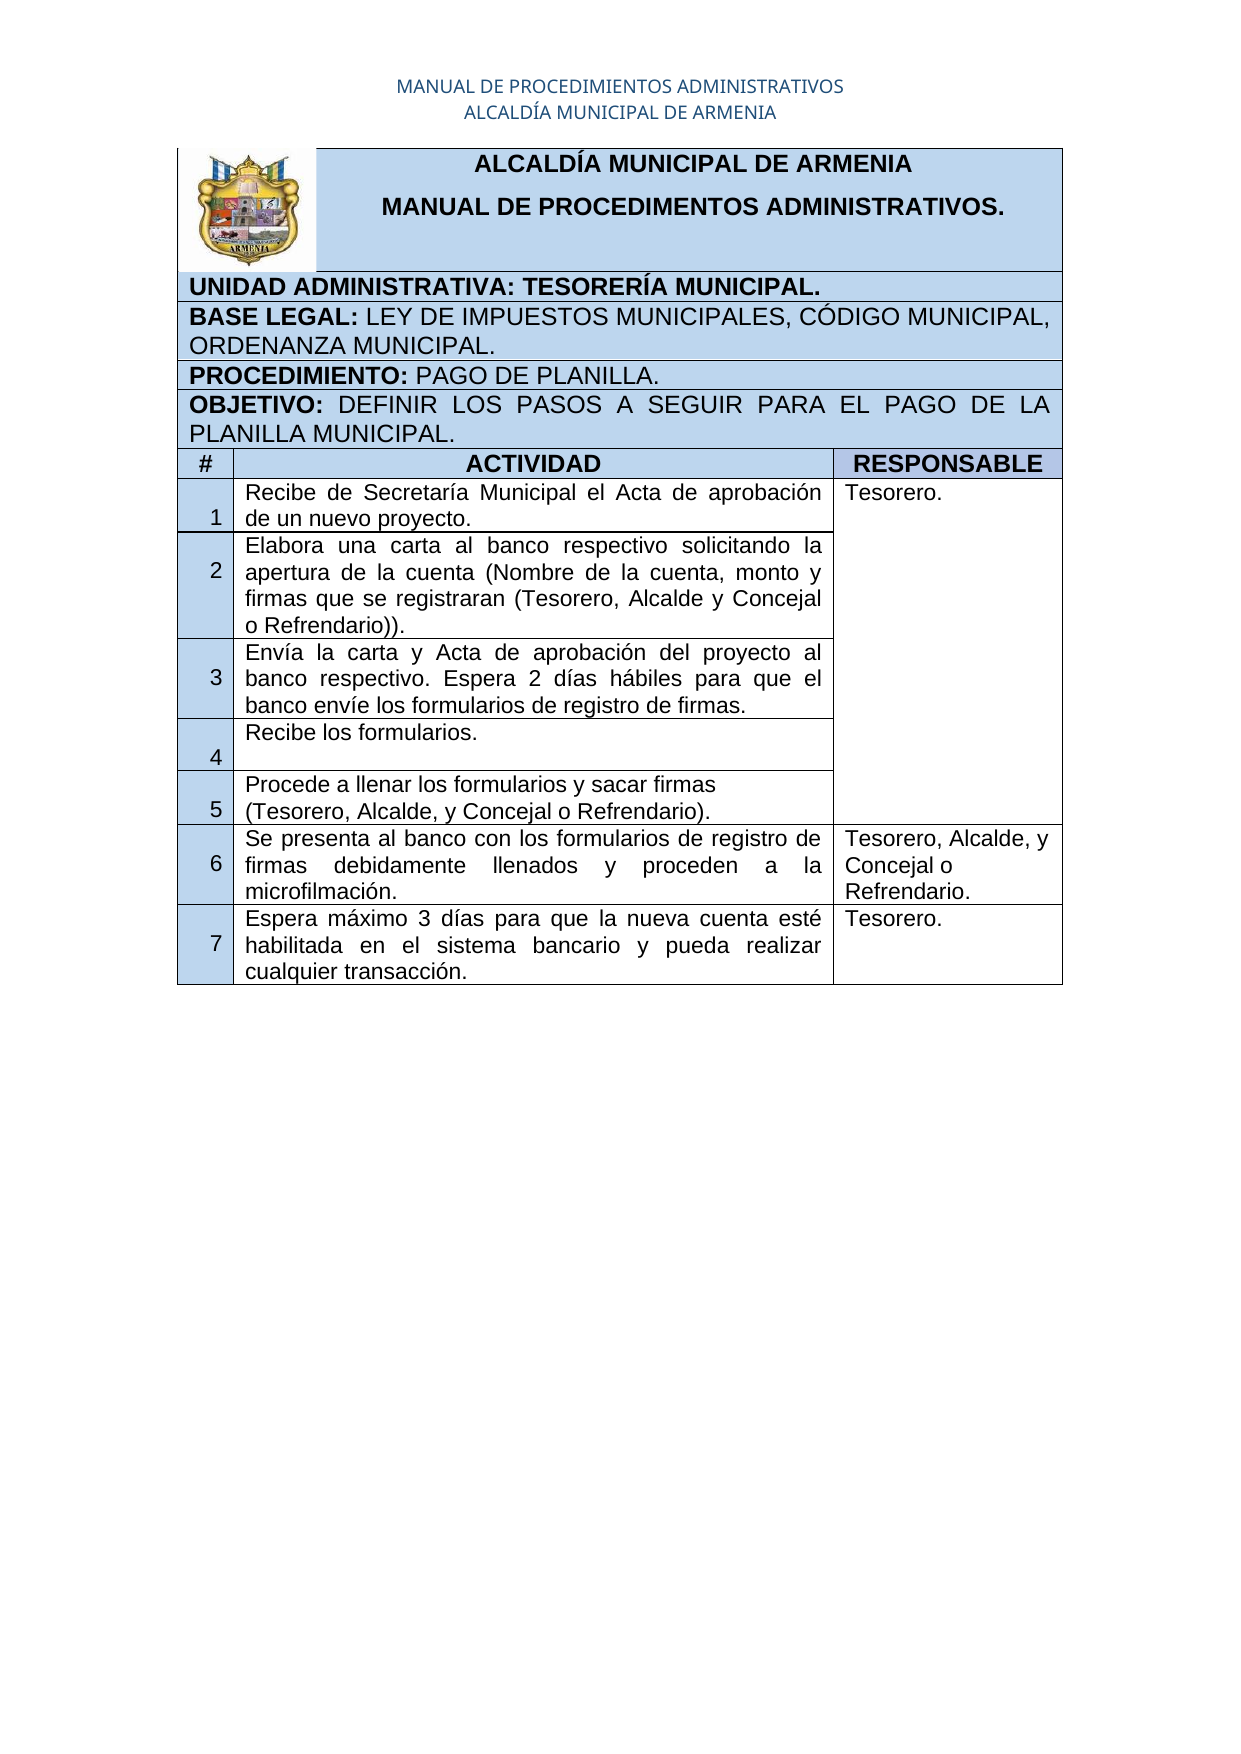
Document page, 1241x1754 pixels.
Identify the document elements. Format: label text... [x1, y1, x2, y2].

table_cell Procede a llenar los formularios y sacar firmas (Tesorero, Alcalde, y Concejal o Refrendario). [234, 771, 833, 824]
table_cell Elabora una carta al banco respectivo solicitando la apertura de la cuenta (Nombre de la cuenta, monto y firmas que se registraran (Tesorero, Alcalde y Concejal o Refrendario)). [234, 533, 833, 638]
table_cell Tesorero, Alcalde, y Concejal o Refrendario. [834, 825, 1062, 904]
table_cell 4 [178, 719, 233, 770]
table_cell Tesorero. [834, 905, 1062, 984]
table_cell Envía la carta y Acta de aprobación del proyecto al banco respectivo. Espera 2 días hábiles para que el banco envíe los formularios de registro de firmas. [234, 639, 833, 718]
table_cell # [178, 449, 233, 478]
table_header ALCALDÍA MUNICIPAL DE ARMENIA MANUAL DE PROCEDIMENTOS ADMINISTRATIVOS. [317, 149, 1062, 271]
table_cell Tesorero. [834, 479, 1062, 824]
table_cell ACTIVIDAD [234, 449, 833, 478]
table_cell UNIDAD ADMINISTRATIVA: Tesorería Municipal. [178, 272, 1062, 301]
table_cell 7 [178, 905, 233, 984]
table_cell Recibe los formularios. [234, 719, 833, 770]
picture [178, 148, 317, 272]
table_cell 3 [178, 639, 233, 718]
table_cell Espera máximo 3 días para que la nueva cuenta esté habilitada en el sistema bancario y pueda realizar cualquier transacción. [234, 905, 833, 984]
table_cell 2 [178, 533, 233, 638]
table_cell Se presenta al banco con los formularios de registro de firmas debidamente llenados y proceden a la microfilmación. [234, 825, 833, 904]
table_cell Recibe de Secretaría Municipal el Acta de aprobación de un nuevo proyecto. [234, 479, 833, 531]
table_cell Base Legal: Ley de Impuestos Municipales, Código Municipal, Ordenanza Municipal. [178, 302, 1062, 359]
table_cell OBJETIVO: DEFINIR LOS PASOS A SEGUIR PARA EL PAGO DE LA PLANILLA MUNICIPAL. [178, 390, 1062, 448]
table_cell 1 [178, 479, 233, 531]
table_cell RESPONSABLE [834, 449, 1062, 478]
table_cell 6 [178, 825, 233, 904]
table_cell PROCEDIMIENTO: Pago de Planilla. [178, 361, 1062, 389]
table_cell 5 [178, 771, 233, 824]
